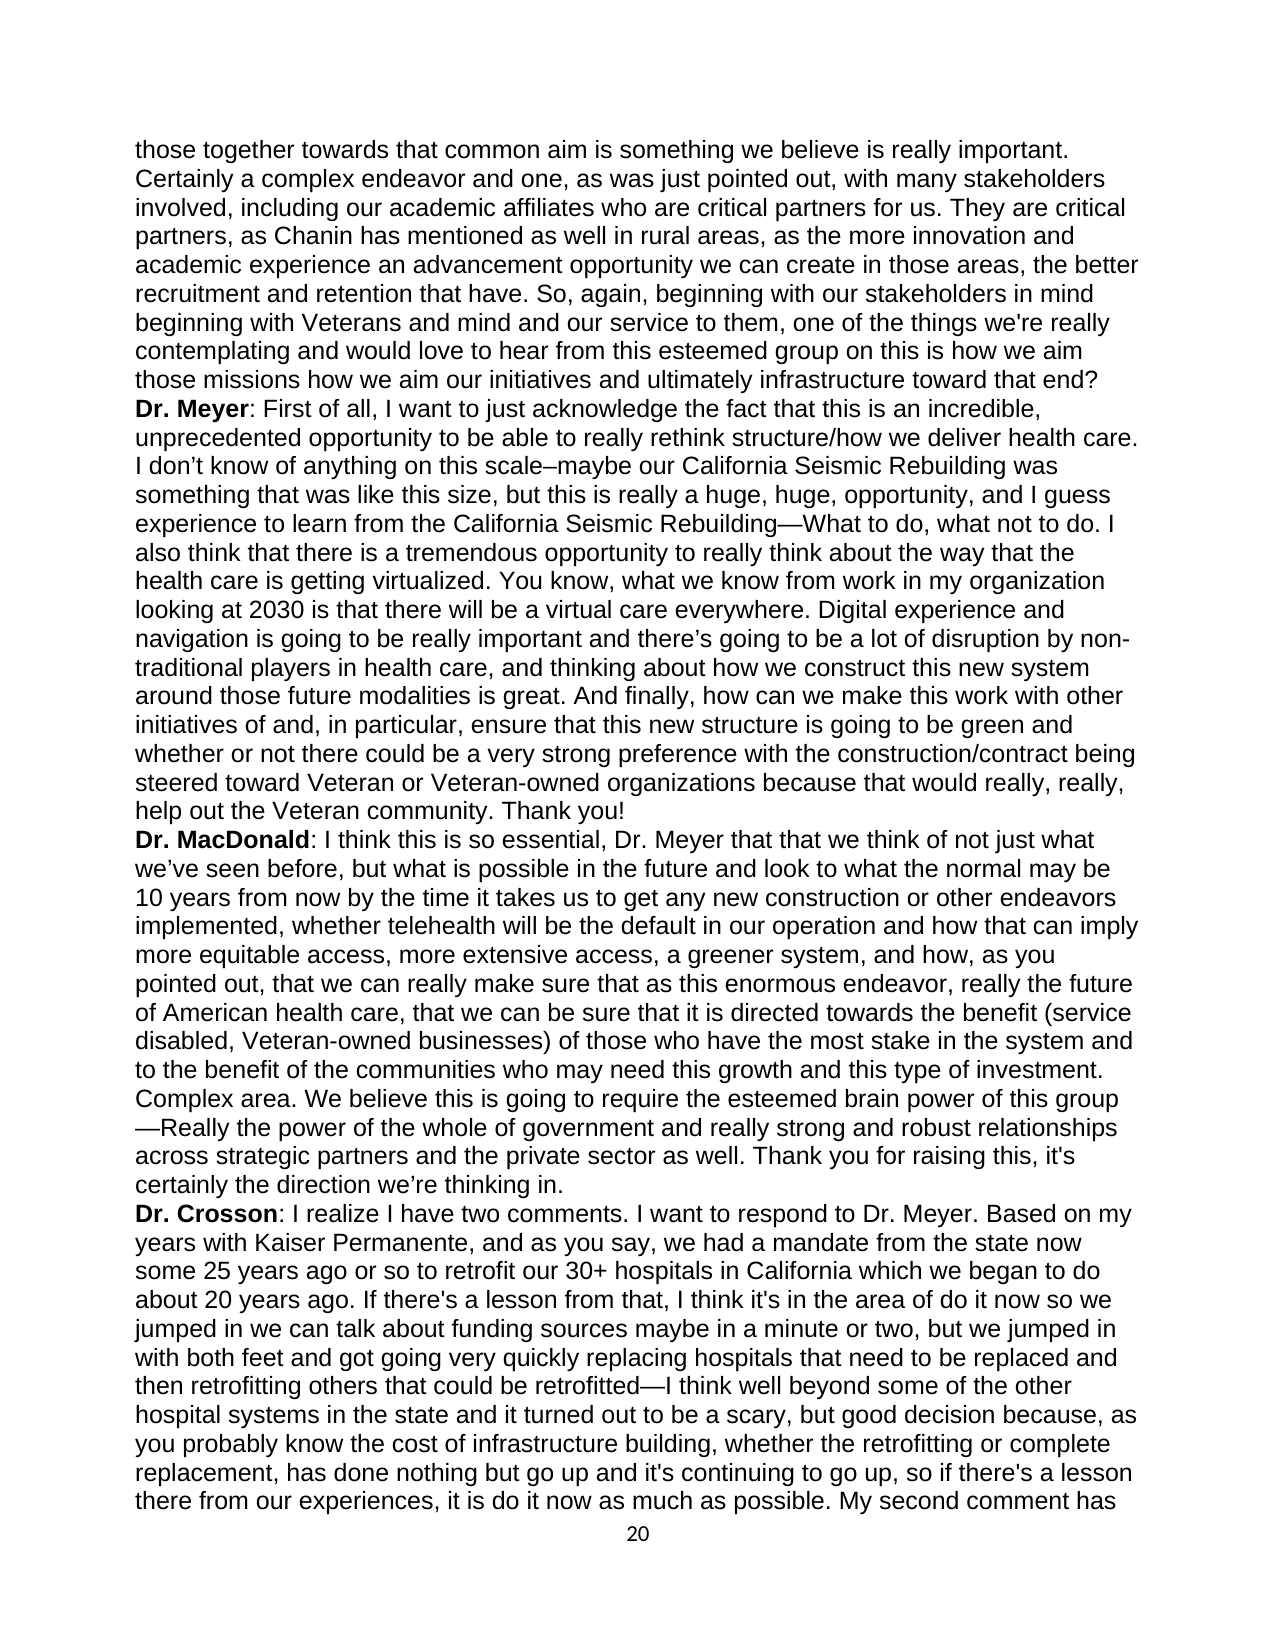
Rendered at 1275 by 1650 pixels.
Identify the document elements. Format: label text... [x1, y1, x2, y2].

text Dr. Meyer: First of all, I want to just acknowledge the fact that this is an incredible, unprecedented opportunity to be able to really rethink structure/how we deliver health care. I don’t know of anything on this scale–maybe our California Seismic Rebuilding was something that was like this size, but this is really a huge, huge, opportunity, and I guess experience to learn from the California Seismic Rebuilding—What to do, what not to do. I also think that there is a tremendous opportunity to really think about the way that the health care is getting virtualized. You know, what we know from work in my organization looking at 2030 is that there will be a virtual care everywhere. Digital experience and navigation is going to be really important and there’s going to be a lot of disruption by non-traditional players in health care, and thinking about how we construct this new system around those future modalities is great. And finally, how can we make this work with other initiatives of and, in particular, ensure that this new structure is going to be green and whether or not there could be a very strong preference with the construction/contract being steered toward Veteran or Veteran-owned organizations because that would really, really, help out the Veteran community. Thank you! [135, 394, 1140, 825]
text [135, 1199, 1140, 1515]
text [135, 135, 1140, 394]
text Dr. MacDonald: I think this is so essential, Dr. Meyer that that we think of not just what we’ve seen before, but what is possible in the future and look to what the normal may be 10 years from now by the time it takes us to get any new construction or other endeavors implemented, whether telehealth will be the default in our operation and how that can imply more equitable access, more extensive access, a greener system, and how, as you pointed out, that we can really make sure that as this enormous endeavor, really the future of American health care, that we can be sure that it is directed towards the benefit (service disabled, Veteran-owned businesses) of those who have the most stake in the system and to the benefit of the communities who may need this growth and this type of investment. Complex area. We believe this is going to require the esteemed brain power of this group—Really the power of the whole of government and really strong and robust relationships across strategic partners and the private sector as well. Thank you for raising this, it's certainly the direction we’re thinking in. [135, 825, 1140, 1199]
